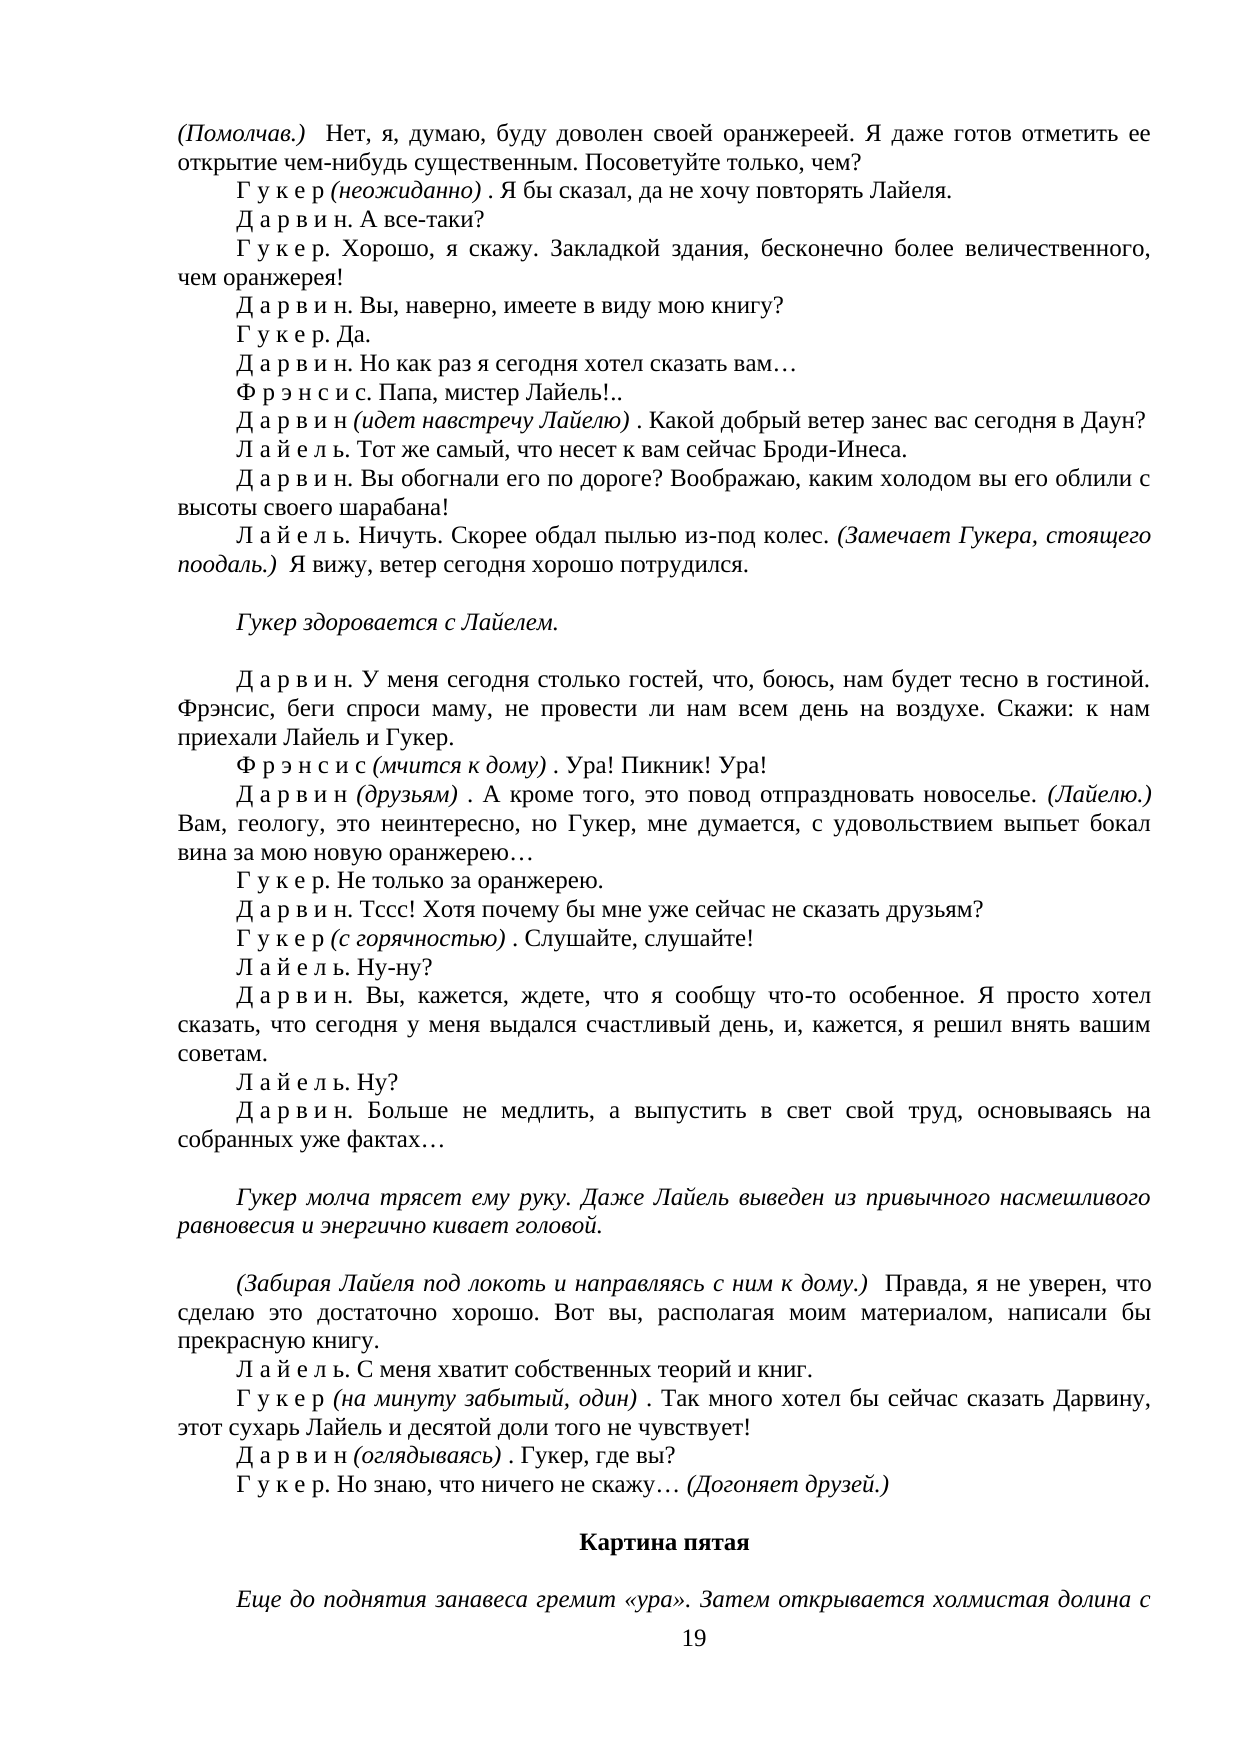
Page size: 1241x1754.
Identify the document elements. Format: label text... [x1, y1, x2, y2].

text Ф р э н с и с. Папа, мистер Лайель!.. [177, 377, 1152, 406]
text (Забирая Лайеля под локоть и направляясь с ним к дому.) Правда, я не уверен, что сделаю это достаточно хорошо. Вот вы, располагая моим материалом, написали бы прекрасную книгу. [177, 1268, 1152, 1354]
text Д а р в и н. А все-таки? [177, 204, 1152, 233]
text Гукер здоровается с Лайелем. [177, 607, 1152, 636]
text Д а р в и н. Но как раз я сегодня хотел сказать вам… [177, 348, 1152, 377]
text Д а р в и н. Вы обогнали его по дороге? Воображаю, каким холодом вы его облили с высоты своего шарабана! [177, 463, 1152, 521]
text Д а р в и н. Тссс! Хотя почему бы мне уже сейчас не сказать друзьям? [177, 894, 1152, 923]
text Д а р в и н. Вы, кажется, ждете, что я сообщу что-то особенное. Я просто хотел сказать, что сегодня у меня выдался счастливый день, и, кажется, я решил внять вашим советам. [177, 981, 1152, 1067]
text Ф р э н с и с (мчится к дому) . Ура! Пикник! Ура! [177, 751, 1152, 779]
text Л а й е л ь. Ну-ну? [177, 952, 1152, 981]
text Д а р в и н. Вы, наверно, имеете в виду мою книгу? [177, 291, 1152, 319]
subtitle Картина пятая [177, 1527, 1152, 1556]
text Гукер молча трясет ему руку. Даже Лайель выведен из привычного насмешливого равновесия и энергично кивает головой. [177, 1182, 1152, 1239]
text Г у к е р. Да. [177, 319, 1152, 348]
text Л а й е л ь. Ну? [177, 1067, 1152, 1096]
text Г у к е р. Хорошо, я скажу. Закладкой здания, бесконечно более величественного, чем оранжерея! [177, 233, 1152, 291]
text Л а й е л ь. Тот же самый, что несет к вам сейчас Броди-Инеса. [177, 434, 1152, 463]
text Л а й е л ь. С меня хватит собственных теорий и книг. [177, 1354, 1152, 1383]
text Г у к е р. Но знаю, что ничего не скажу… (Догоняет друзей.) [177, 1469, 1152, 1498]
text Д а р в и н (оглядываясь) . Гукер, где вы? [177, 1441, 1152, 1469]
text Д а р в и н (идет навстречу Лайелю) . Какой добрый ветер занес вас сегодня в Даун? [177, 406, 1152, 434]
text Г у к е р (неожиданно) . Я бы сказал, да не хочу повторять Лайеля. [177, 176, 1152, 204]
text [177, 1584, 1152, 1613]
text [177, 118, 1152, 176]
text Г у к е р. Не только за оранжерею. [177, 866, 1152, 894]
text Д а р в и н. У меня сегодня столько гостей, что, боюсь, нам будет тесно в гостиной. Фрэнсис, беги спроси маму, не провести ли нам всем день на воздухе. Скажи: к нам приехали Лайель и Гукер. [177, 664, 1152, 751]
text Д а р в и н. Больше не медлить, а выпустить в свет свой труд, основываясь на собранных уже фактах… [177, 1096, 1152, 1153]
text Д а р в и н (друзьям) . А кроме того, это повод отпраздновать новоселье. (Лайелю.) Вам, геологу, это неинтересно, но Гукер, мне думается, с удовольствием выпьет бокал вина за мою новую оранжерею… [177, 779, 1152, 866]
text Л а й е л ь. Ничуть. Скорее обдал пылью из-под колес. (Замечает Гукера, стоящего поодаль.) Я вижу, ветер сегодня хорошо потрудился. [177, 521, 1152, 578]
text Г у к е р (с горячностью) . Слушайте, слушайте! [177, 923, 1152, 952]
text Г у к е р (на минуту забытый, один) . Так много хотел бы сейчас сказать Дарвину, этот сухарь Лайель и десятой доли того не чувствует! [177, 1383, 1152, 1441]
